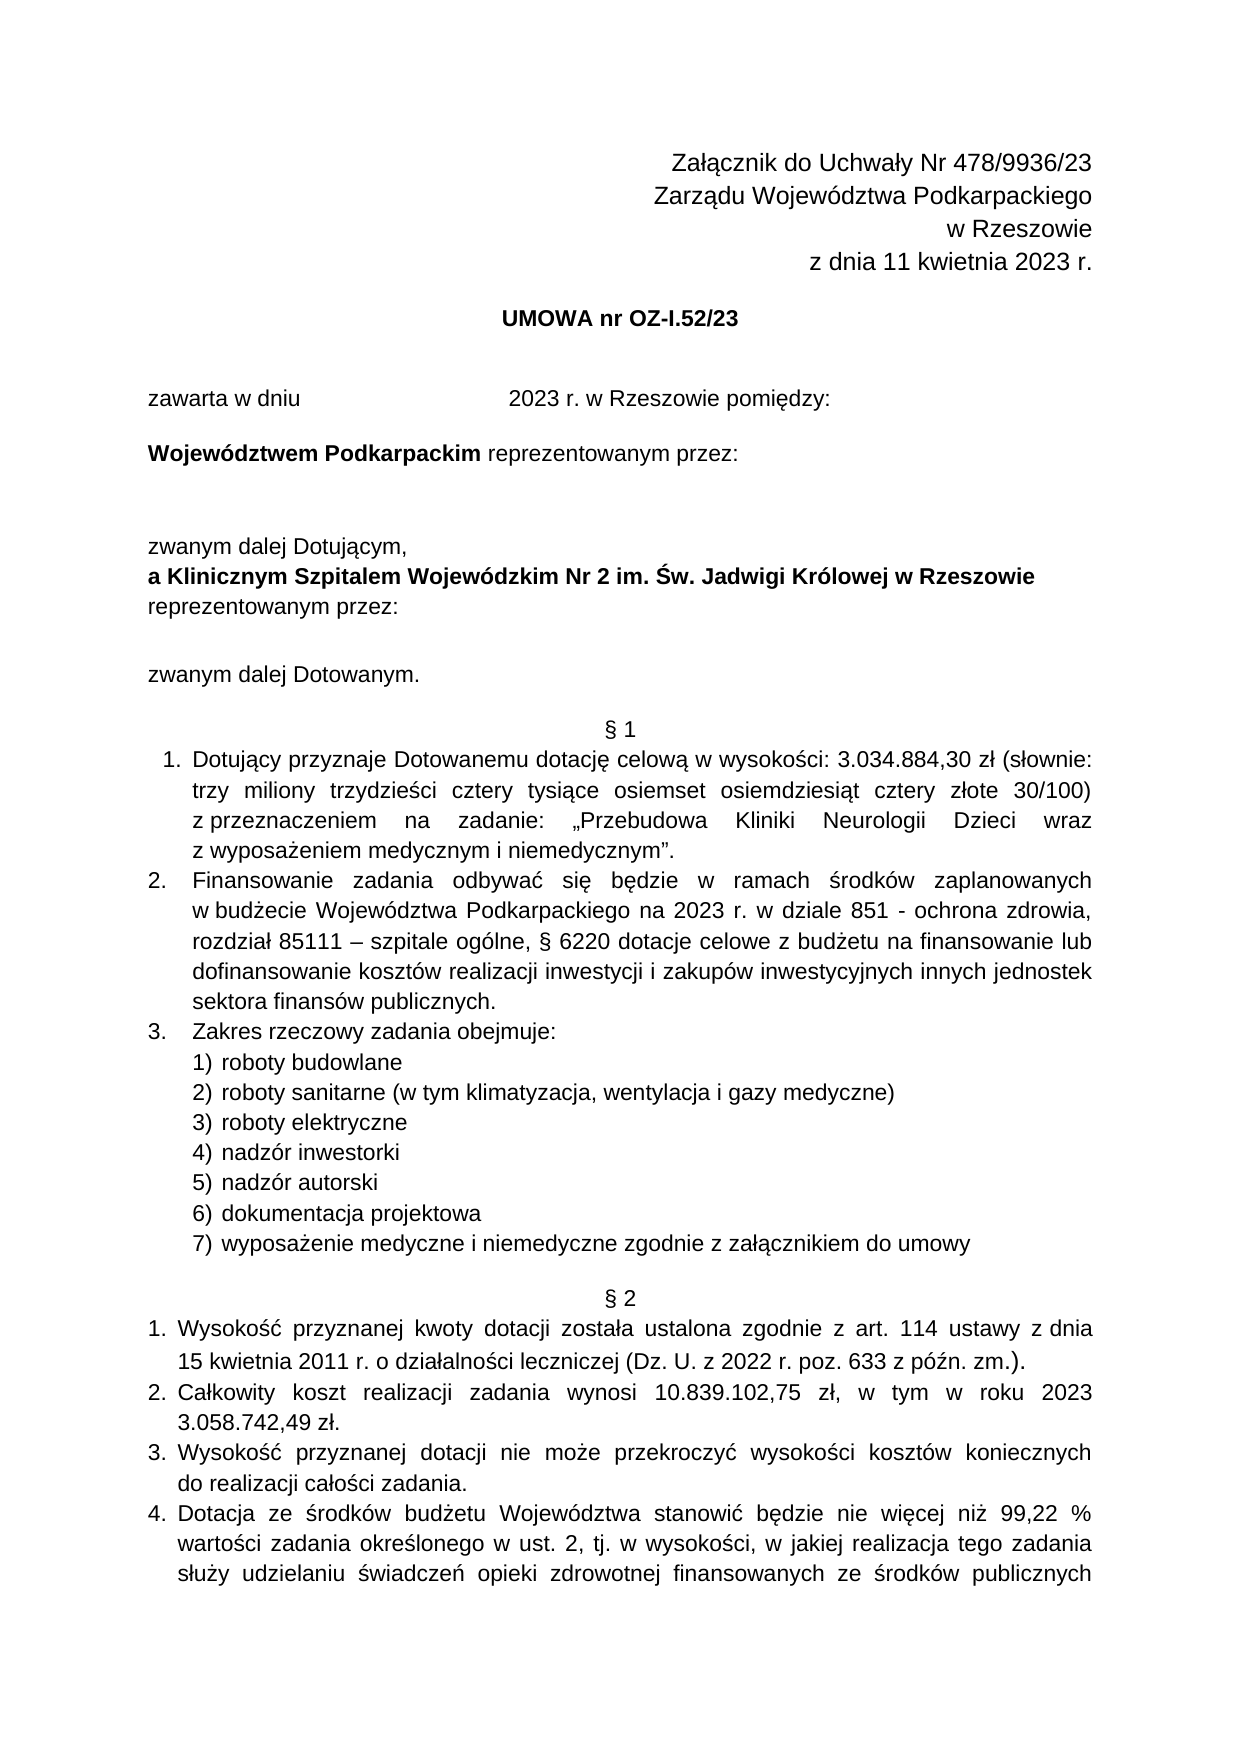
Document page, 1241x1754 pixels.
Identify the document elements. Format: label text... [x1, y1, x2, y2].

list roboty elektryczne [192, 1109, 1092, 1135]
list nadzór inwestorki [192, 1139, 1092, 1166]
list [148, 1500, 1092, 1586]
text Zarządu Województwa Podkarpackiego [148, 181, 1092, 209]
list Dotujący przyznaje Dotowanemu dotację celową w wysokości: 3.034.884,30 zł (słownie: trzy miliony trzydzieści cztery tysiące osiemset osiemdziesiąt cztery złote 30/100) z przeznaczeniem na zadanie: „Przebudowa Kliniki Neurologii Dzieci wraz z wyposażeniem medycznym i niemedycznym”. [162, 746, 1092, 863]
text Województwem Podkarpackim reprezentowanym przez: [148, 440, 1092, 467]
text z dnia 11 kwietnia 2023 r. [148, 247, 1092, 276]
list roboty sanitarne (w tym klimatyzacja, wentylacja i gazy medyczne) [192, 1079, 1092, 1105]
list Finansowanie zadania odbywać się będzie w ramach środków zaplanowanych w budżecie Województwa Podkarpackiego na 2023 r. w dziale 851 - ochrona zdrowia, rozdział 85111 – szpitale ogólne, § 6220 dotacje celowe z budżetu na finansowanie lub dofinansowanie kosztów realizacji inwestycji i zakupów inwestycyjnych innych jednostek sektora finansów publicznych. [148, 867, 1092, 1014]
text a Klinicznym Szpitalem Wojewódzkim Nr 2 im. Św. Jadwigi Królowej w Rzeszowie reprezentowanym przez: [148, 563, 1092, 620]
list wyposażenie medyczne i niemedyczne zgodnie z załącznikiem do umowy [192, 1230, 1092, 1256]
text Załącznik do Uchwały Nr 478/9936/23 [148, 148, 1092, 176]
list Zakres rzeczowy zadania obejmuje: [148, 1018, 1092, 1045]
text zwanym dalej Dotującym, [148, 533, 1092, 559]
list Wysokość przyznanej kwoty dotacji została ustalona zgodnie z art. 114 ustawy z dnia 15 kwietnia 2011 r. o działalności leczniczej (Dz. U. z 2022 r. poz. 633 z późn. zm.). [148, 1315, 1092, 1374]
text zwanym dalej Dotowanym. [148, 661, 1092, 687]
list nadzór autorski [192, 1169, 1092, 1196]
text w Rzeszowie [148, 214, 1092, 242]
list Całkowity koszt realizacji zadania wynosi 10.839.102,75 zł, w tym w roku 2023 3.058.742,49 zł. [148, 1379, 1092, 1435]
text § 2 [148, 1285, 1092, 1311]
list dokumentacja projektowa [192, 1199, 1092, 1226]
list Wysokość przyznanej dotacji nie może przekroczyć wysokości kosztów koniecznych do realizacji całości zadania. [148, 1439, 1092, 1496]
text zawarta w dniu 2023 r. w Rzeszowie pomiędzy: [148, 385, 1092, 411]
text UMOWA nr OZ-I.52/23 [148, 305, 1092, 331]
list § 1 [148, 716, 1092, 743]
list roboty budowlane [192, 1048, 1092, 1075]
